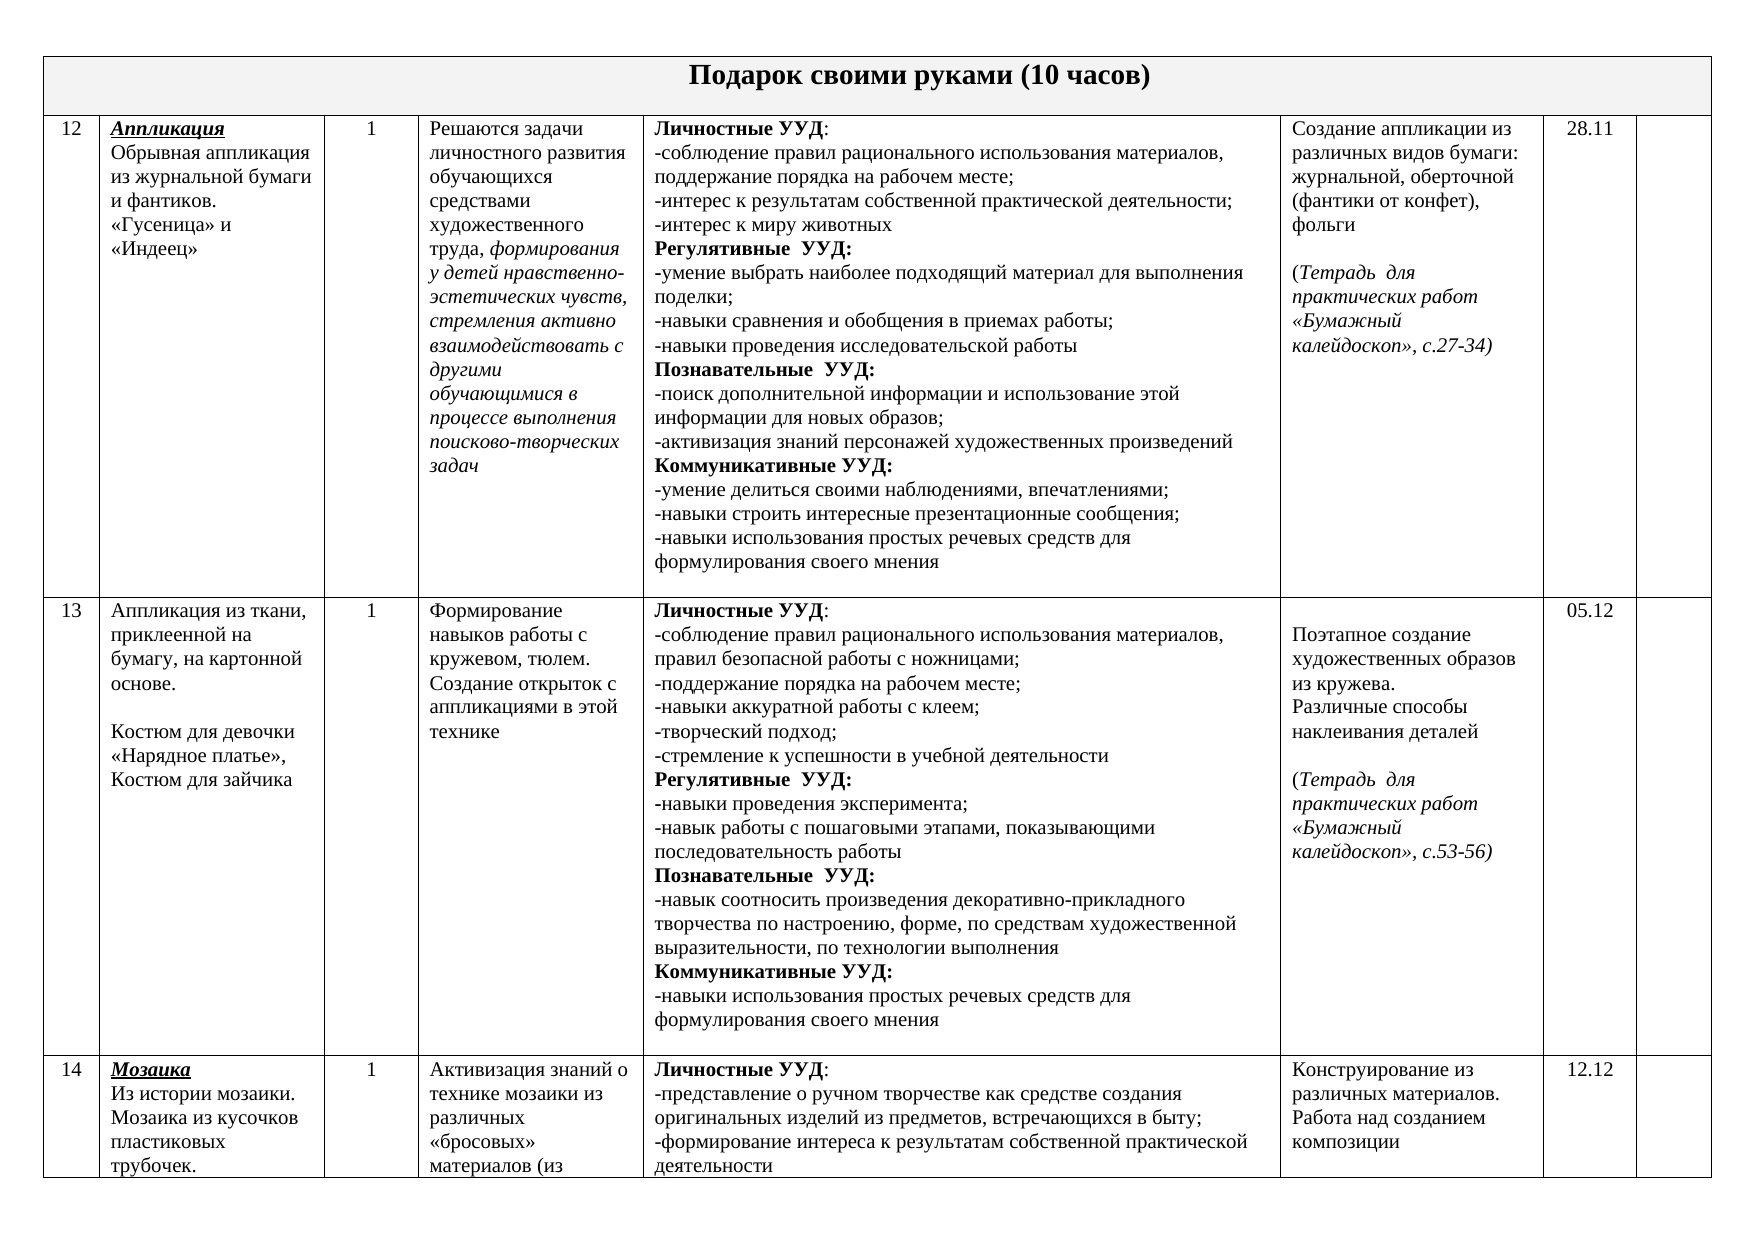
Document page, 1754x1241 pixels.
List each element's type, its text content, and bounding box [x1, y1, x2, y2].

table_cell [419, 1056, 643, 1177]
table_cell 1 [325, 598, 418, 1055]
table_cell [1637, 1056, 1711, 1177]
table_cell [1637, 598, 1711, 1055]
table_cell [100, 1056, 324, 1177]
table_cell Решаются задачи личностного развития обучающихся средствами художественного труда, формирования у детей нравственно-эстетических чувств, стремления активно взаимодействовать с другими обучающимися в процессе выполнения поисково-творческих задач [419, 116, 643, 597]
table_cell 28.11 [1544, 116, 1636, 597]
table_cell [644, 1056, 1280, 1177]
table_cell Поэтапное создание художественных образов из кружева. Различные способы наклеивания деталей (Тетрадь для практических работ «Бумажный калейдоскоп», с.53-56) [1281, 598, 1543, 1055]
table_cell 1 [325, 116, 418, 597]
table_cell Аппликация Обрывная аппликация из журнальной бумаги и фантиков. «Гусеница» и «Индеец» [100, 116, 324, 597]
table_cell 14 [44, 1056, 99, 1177]
table_cell 05.12 [1544, 598, 1636, 1055]
table_cell Создание аппликации из различных видов бумаги: журнальной, оберточной (фантики от конфет), фольги (Тетрадь для практических работ «Бумажный калейдоскоп», с.27-34) [1281, 116, 1543, 597]
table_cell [1281, 1056, 1543, 1177]
table_cell 13 [44, 598, 99, 1055]
table_cell 12 [44, 116, 99, 597]
table_cell 1 [325, 1056, 418, 1177]
table_cell Подарок своими руками (10 часов) [44, 57, 1711, 115]
table_cell Личностные УУД: -соблюдение правил рационального использования материалов, поддержание порядка на рабочем месте; -интерес к результатам собственной практической деятельности; -интерес к миру животных Регулятивные УУД: -умение выбрать наиболее подходящий материал для выполнения поделки; -навыки сравнения и обобщения в приемах работы; -навыки проведения исследовательской работы Познавательные УУД: -поиск дополнительной информации и использование этой информации для новых образов; -активизация знаний персонажей художественных произведений Коммуникативные УУД: -умение делиться своими наблюдениями, впечатлениями; -навыки строить интересные презентационные сообщения; -навыки использования простых речевых средств для формулирования своего мнения [644, 116, 1280, 597]
table_cell 12.12 [1544, 1056, 1636, 1177]
table_cell Аппликация из ткани, приклеенной на бумагу, на картонной основе. Костюм для девочки «Нарядное платье», Костюм для зайчика [100, 598, 324, 1055]
table_cell Формирование навыков работы с кружевом, тюлем. Создание открыток с аппликациями в этой технике [419, 598, 643, 1055]
table_cell Личностные УУД: -соблюдение правил рационального использования материалов, правил безопасной работы с ножницами; -поддержание порядка на рабочем месте; -навыки аккуратной работы с клеем; -творческий подход; -стремление к успешности в учебной деятельности Регулятивные УУД: -навыки проведения эксперимента; -навык работы с пошаговыми этапами, показывающими последовательность работы Познавательные УУД: -навык соотносить произведения декоративно-прикладного творчества по настроению, форме, по средствам художественной выразительности, по технологии выполнения Коммуникативные УУД: -навыки использования простых речевых средств для формулирования своего мнения [644, 598, 1280, 1055]
table_cell [1637, 116, 1711, 597]
